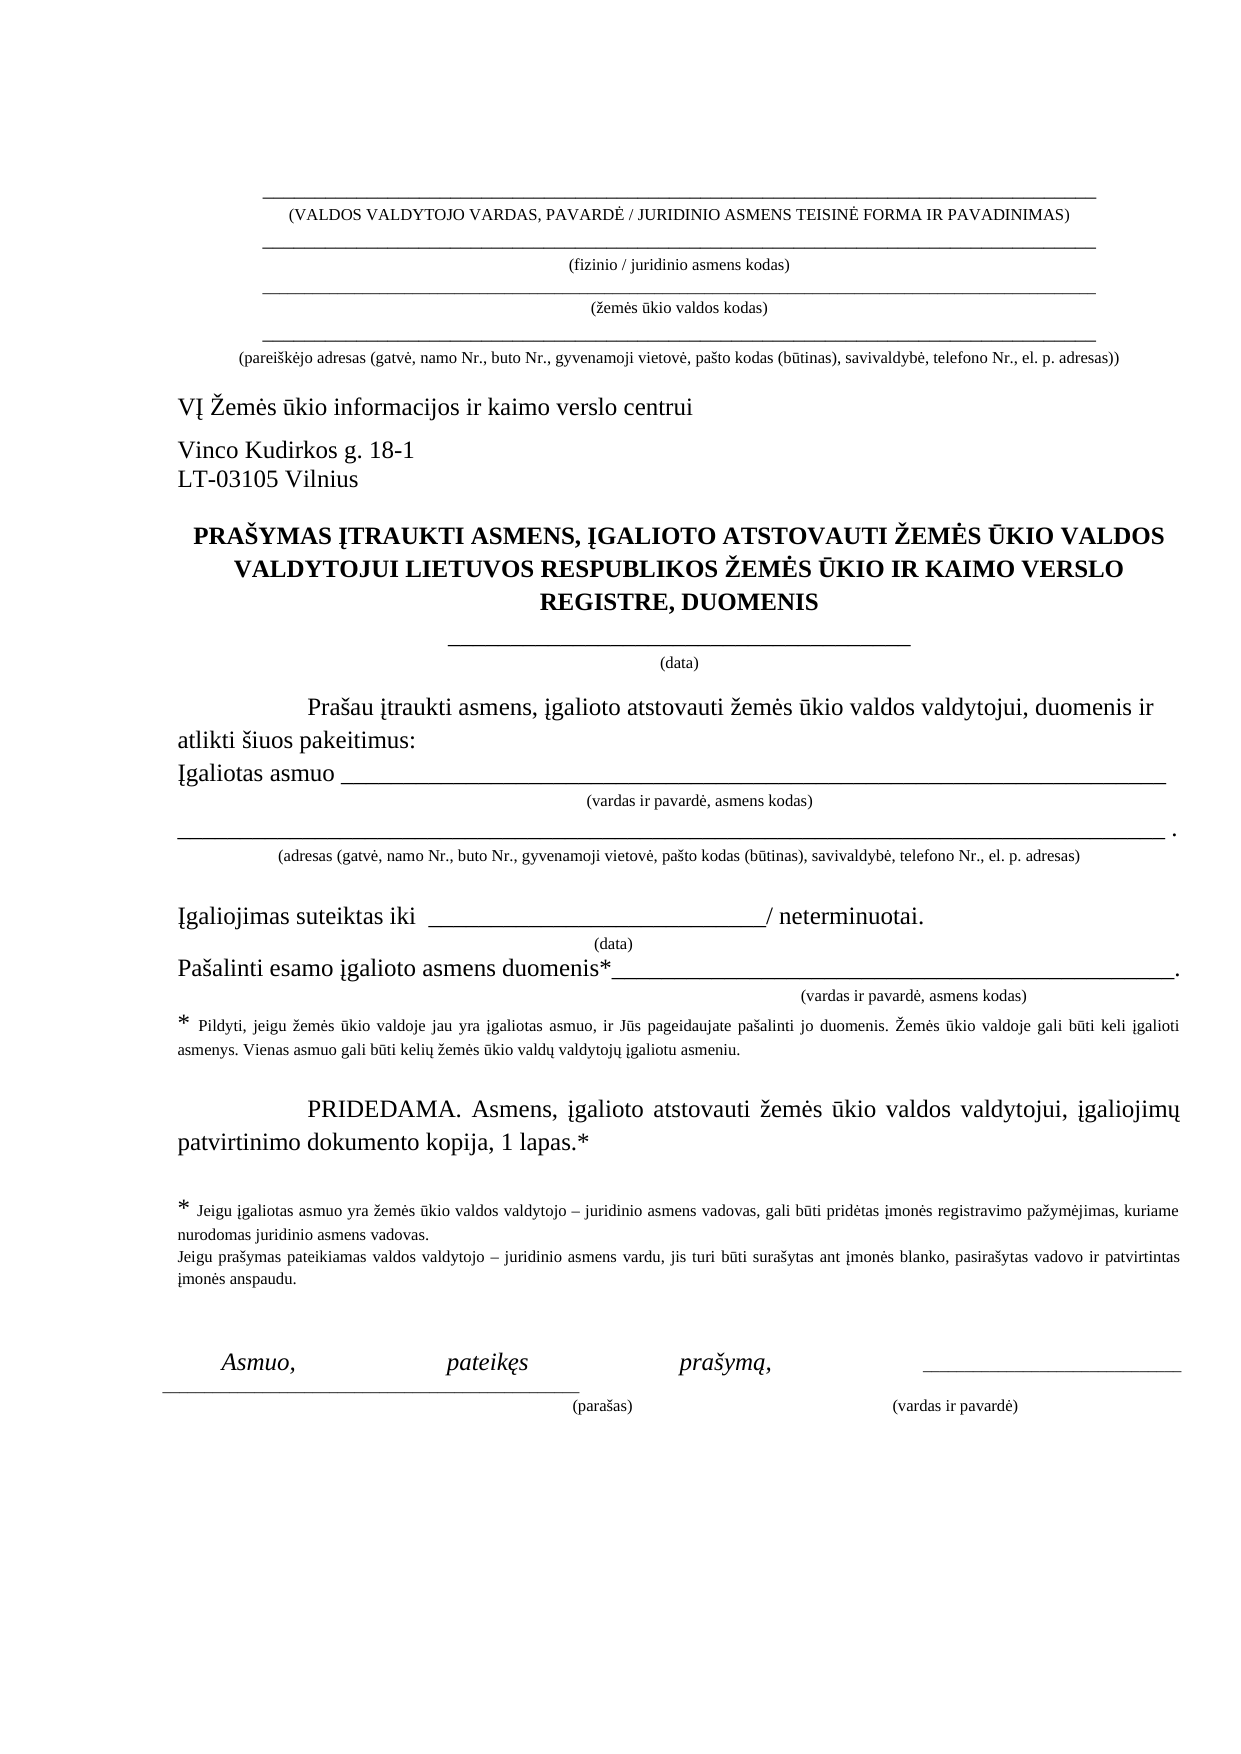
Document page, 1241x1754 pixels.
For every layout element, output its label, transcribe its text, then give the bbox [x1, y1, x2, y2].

text Pašalinti esamo įgalioto asmens duomenis*_____________________________________________. [177, 953, 1181, 982]
text ____________________________________________________________________________________________________ [177, 276, 1181, 296]
text * Jeigu įgaliotas asmuo yra žemės ūkio valdos valdytojo – juridinio asmens vadovas, gali būti pridėtas įmonės registravimo pažymėjimas, kuriame nurodomas juridinio asmens vadovas. [177, 1193, 1181, 1244]
text LT-03105 Vilnius [177, 464, 1181, 492]
text ________________________________________________________________________________ [177, 227, 1181, 251]
text (pareiškėjo adresas (gatvė, namo Nr., buto Nr., gyvenamoji vietovė, pašto kodas (būtinas), savivaldybė, telefono Nr., el. p. adresas)) [177, 348, 1181, 367]
text PRIDEDAMA. Asmens, įgalioto atstovauti žemės ūkio valdos valdytojui, įgaliojimų patvirtinimo dokumento kopija, 1 lapas.* [177, 1094, 1181, 1156]
text _____________________________________ [177, 620, 1181, 649]
text (vardas ir pavardė, asmens kodas) [177, 791, 1181, 810]
text Prašau įtraukti asmens, įgalioto atstovauti žemės ūkio valdos valdytojui, duomenis ir atlikti šiuos pakeitimus: [177, 692, 1181, 753]
subtitle VĮ Žemės ūkio informacijos ir kaimo verslo centrui [177, 392, 1181, 421]
text (adresas (gatvė, namo Nr., buto Nr., gyvenamoji vietovė, pašto kodas (būtinas), savivaldybė, telefono Nr., el. p. adresas) [177, 846, 1181, 865]
text (parašas) (vardas ir pavardė) [177, 1395, 1181, 1414]
text (VALDOS VALDYTOJO VARDAS, PAVARDĖ / JURIDINIO ASMENS TEISINĖ FORMA IR PAVADINIMAS) [177, 205, 1181, 224]
text Įgaliotas asmuo __________________________________________________________________ [177, 758, 1181, 786]
text (fizinio / juridinio asmens kodas) [177, 254, 1181, 273]
text ________________________________________________________________________________ [177, 320, 1181, 344]
text ________________________________________________________________________________ [177, 177, 1181, 201]
text (data) [177, 653, 1181, 672]
text (data) [177, 934, 1181, 953]
text Asmuo, pateikęs prašymą, _______________________________ __________________________________________________ [162, 1347, 1181, 1395]
text * Pildyti, jeigu žemės ūkio valdoje jau yra įgaliotas asmuo, ir Jūs pageidaujate pašalinti jo duomenis. Žemės ūkio valdoje gali būti keli įgalioti asmenys. Vienas asmuo gali būti kelių žemės ūkio valdų valdytojų įgaliotu asmeniu. [177, 1008, 1181, 1059]
text PRAŠYMAS ĮTRAUKTI ASMENS, ĮGALIOTO ATSTOVAUTI ŽEMĖS ŪKIO VALDOS VALDYTOJUI LIETUVOS RESPUBLIKOS ŽEMĖS ŪKIO IR KAIMO VERSLO REGISTRE, DUOMENIS [177, 521, 1181, 616]
text Jeigu prašymas pateikiamas valdos valdytojo – juridinio asmens vardu, jis turi būti surašytas ant įmonės blanko, pasirašytas vadovo ir patvirtintas įmonės anspaudu. [177, 1247, 1181, 1288]
text (žemės ūkio valdos kodas) [177, 298, 1181, 317]
text Įgaliojimas suteiktas iki ___________________________/ neterminuotai. [177, 901, 1181, 929]
text Vinco Kudirkos g. 18-1 [177, 435, 1181, 464]
text (vardas ir pavardė, asmens kodas) [582, 986, 1181, 1005]
text _______________________________________________________________________________ . [177, 813, 1181, 841]
